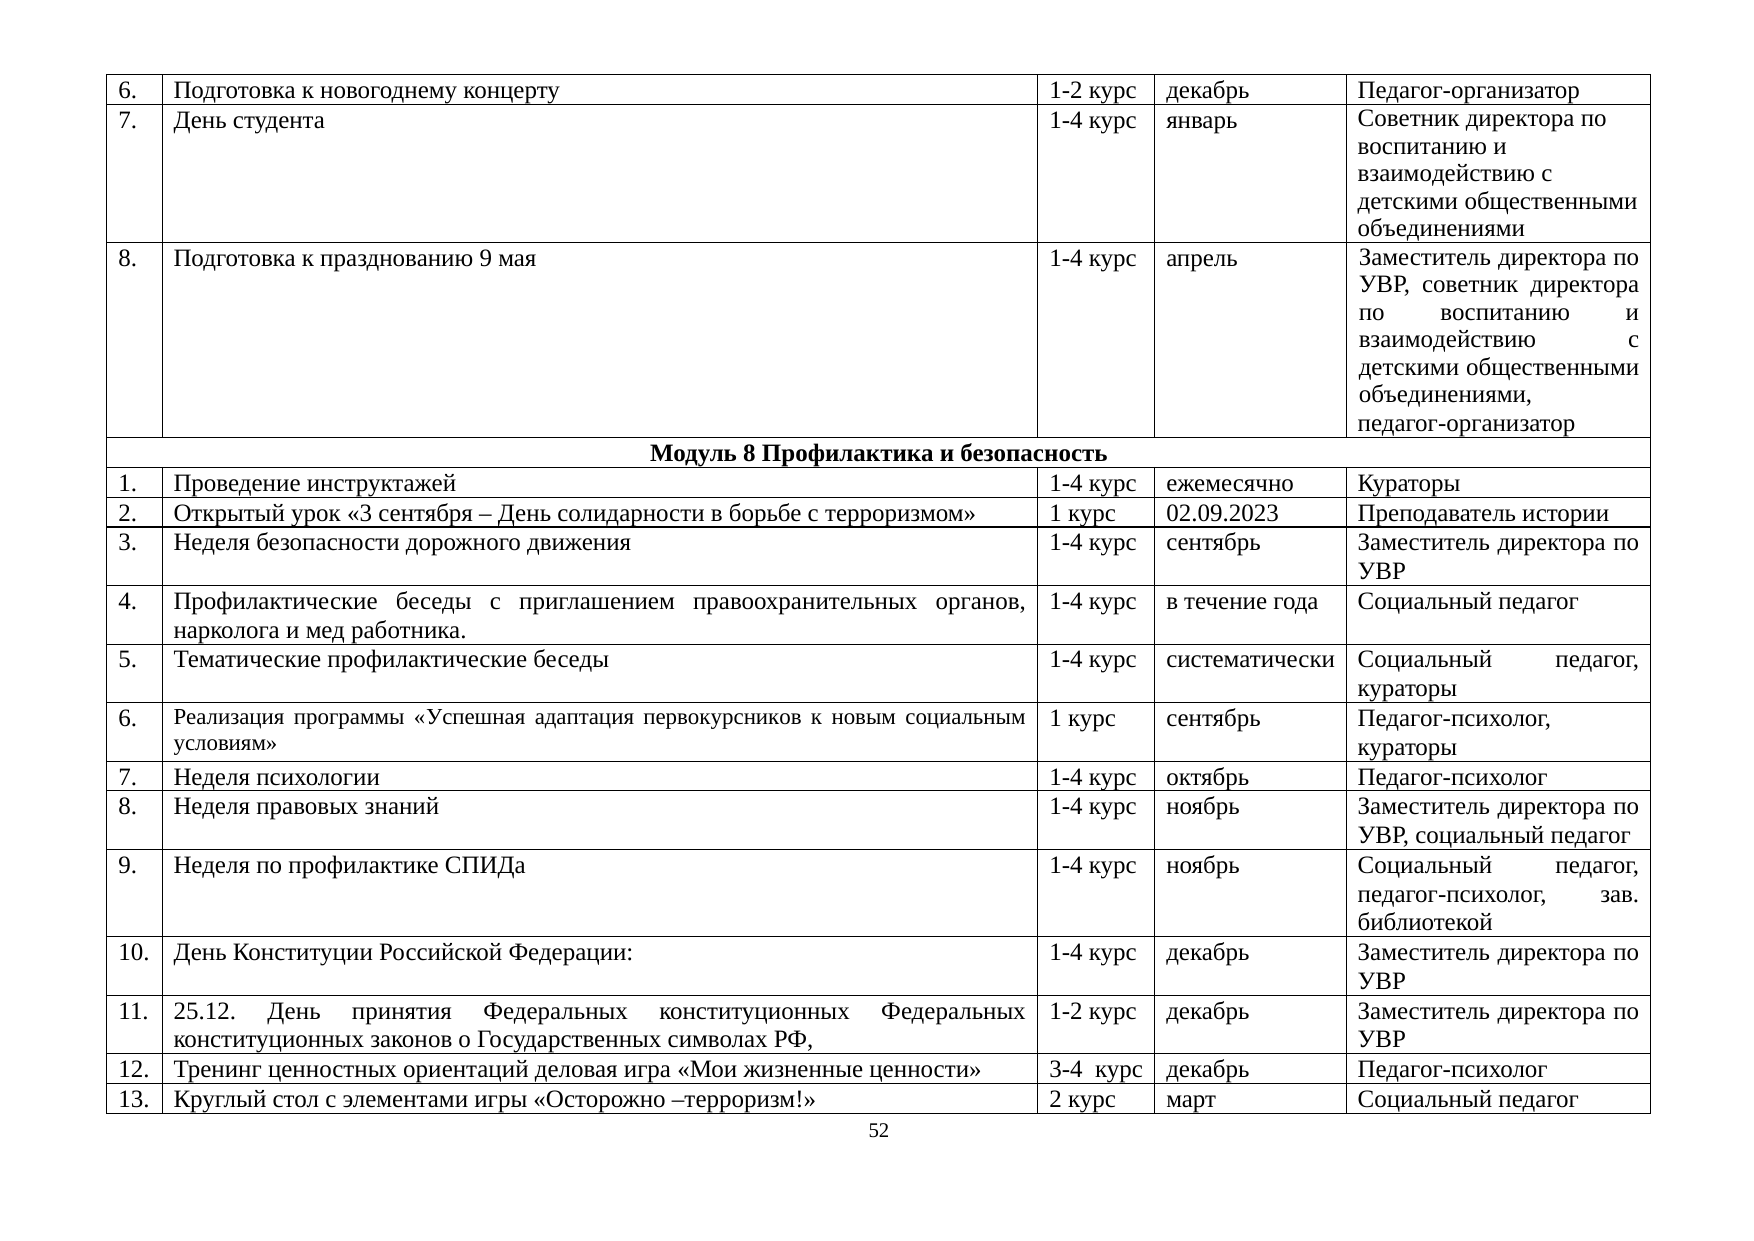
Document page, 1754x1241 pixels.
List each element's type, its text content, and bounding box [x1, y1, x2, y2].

table_cell 7. [107, 762, 162, 790]
table_cell Реализация программы «Успешная адаптация первокурсников к новым социальным условиям» [163, 703, 1037, 761]
table_cell 10. [107, 937, 162, 995]
table_cell Проведение инструктажей [163, 468, 1037, 497]
table_cell Заместитель директора по УВР, советник директора по воспитанию и взаимодействию с детскими общественными объединениями, педагог-организатор [1347, 243, 1650, 437]
table_cell 1 курс [1038, 498, 1154, 526]
table_cell Заместитель директора по УВР [1347, 528, 1650, 585]
table_cell ежемесячно [1155, 468, 1346, 497]
table_cell Заместитель директора по УВР [1347, 996, 1650, 1053]
table_cell Открытый урок «3 сентября – День солидарности в борьбе с терроризмом» [163, 498, 1037, 526]
table_cell 1-4 курс [1038, 850, 1154, 936]
table_cell Социальный педагог [1347, 1084, 1650, 1113]
table_cell 6. [107, 75, 162, 104]
table_cell Педагог-психолог [1347, 1054, 1650, 1083]
table_cell 7. [107, 105, 162, 242]
table_cell 2. [107, 498, 162, 526]
table_cell 3-4 курс [1038, 1054, 1154, 1083]
table_cell декабрь [1155, 996, 1346, 1053]
table_cell Педагог-психолог, кураторы [1347, 703, 1650, 761]
table_cell 8. [107, 243, 162, 437]
table_cell апрель [1155, 243, 1346, 437]
table_cell Кураторы [1347, 468, 1650, 497]
table_cell Неделя правовых знаний [163, 791, 1037, 849]
table_cell 1-4 курс [1038, 528, 1154, 585]
table_cell 1-4 курс [1038, 105, 1154, 242]
table_cell 1-2 курс [1038, 75, 1154, 104]
table_cell в течение года [1155, 586, 1346, 643]
table_cell 1-4 курс [1038, 762, 1154, 790]
table_cell систематически [1155, 645, 1346, 702]
table_cell Неделя безопасности дорожного движения [163, 528, 1037, 585]
table_cell 1-4 курс [1038, 937, 1154, 995]
table_cell Круглый стол с элементами игры «Осторожно –терроризм!» [163, 1084, 1037, 1113]
table_cell 4. [107, 586, 162, 643]
table_cell 3. [107, 528, 162, 585]
table_cell 1-4 курс [1038, 645, 1154, 702]
table_cell 1-4 курс [1038, 791, 1154, 849]
table_cell ноябрь [1155, 791, 1346, 849]
table_cell 1. [107, 468, 162, 497]
table_cell декабрь [1155, 937, 1346, 995]
table_cell 6. [107, 703, 162, 761]
table_cell Заместитель директора по УВР, социальный педагог [1347, 791, 1650, 849]
table_cell 5. [107, 645, 162, 702]
table_cell сентябрь [1155, 528, 1346, 585]
table_cell ноябрь [1155, 850, 1346, 936]
table_cell март [1155, 1084, 1346, 1113]
table_cell Преподаватель истории [1347, 498, 1650, 526]
table_cell сентябрь [1155, 703, 1346, 761]
table_cell 1-4 курс [1038, 586, 1154, 643]
table_cell 9. [107, 850, 162, 936]
table_cell 1-4 курс [1038, 243, 1154, 437]
table_cell 25.12. День принятия Федеральных конституционных Федеральных конституционных законов о Государственных символах РФ, [163, 996, 1037, 1053]
table_cell Социальный педагог [1347, 586, 1650, 643]
table_cell День Конституции Российской Федерации: [163, 937, 1037, 995]
table_cell Неделя по профилактике СПИДа [163, 850, 1037, 936]
table_cell 02.09.2023 [1155, 498, 1346, 526]
table_cell 12. [107, 1054, 162, 1083]
table_cell Тематические профилактические беседы [163, 645, 1037, 702]
table_cell январь [1155, 105, 1346, 242]
table_cell Педагог-организатор [1347, 75, 1650, 104]
table_cell 13. [107, 1084, 162, 1113]
table_cell декабрь [1155, 1054, 1346, 1083]
table_cell 11. [107, 996, 162, 1053]
table_cell Педагог-психолог [1347, 762, 1650, 790]
table_cell Подготовка к новогоднему концерту [163, 75, 1037, 104]
table_cell Неделя психологии [163, 762, 1037, 790]
table_cell 1-2 курс [1038, 996, 1154, 1053]
table_cell 2 курс [1038, 1084, 1154, 1113]
table_cell 1-4 курс [1038, 468, 1154, 497]
table_cell декабрь [1155, 75, 1346, 104]
table_cell Профилактические беседы с приглашением правоохранительных органов, нарколога и мед работника. [163, 586, 1037, 643]
table_cell Социальный педагог, педагог-психолог, зав. библиотекой [1347, 850, 1650, 936]
table_cell 8. [107, 791, 162, 849]
table_cell октябрь [1155, 762, 1346, 790]
table_cell 1 курс [1038, 703, 1154, 761]
table_cell Модуль 8 Профилактика и безопасность [107, 438, 1650, 467]
table_cell День студента [163, 105, 1037, 242]
table_cell Подготовка к празднованию 9 мая [163, 243, 1037, 437]
table_cell Социальный педагог, кураторы [1347, 645, 1650, 702]
table_cell Тренинг ценностных ориентаций деловая игра «Мои жизненные ценности» [163, 1054, 1037, 1083]
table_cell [1347, 105, 1650, 242]
table_cell Заместитель директора по УВР [1347, 937, 1650, 995]
